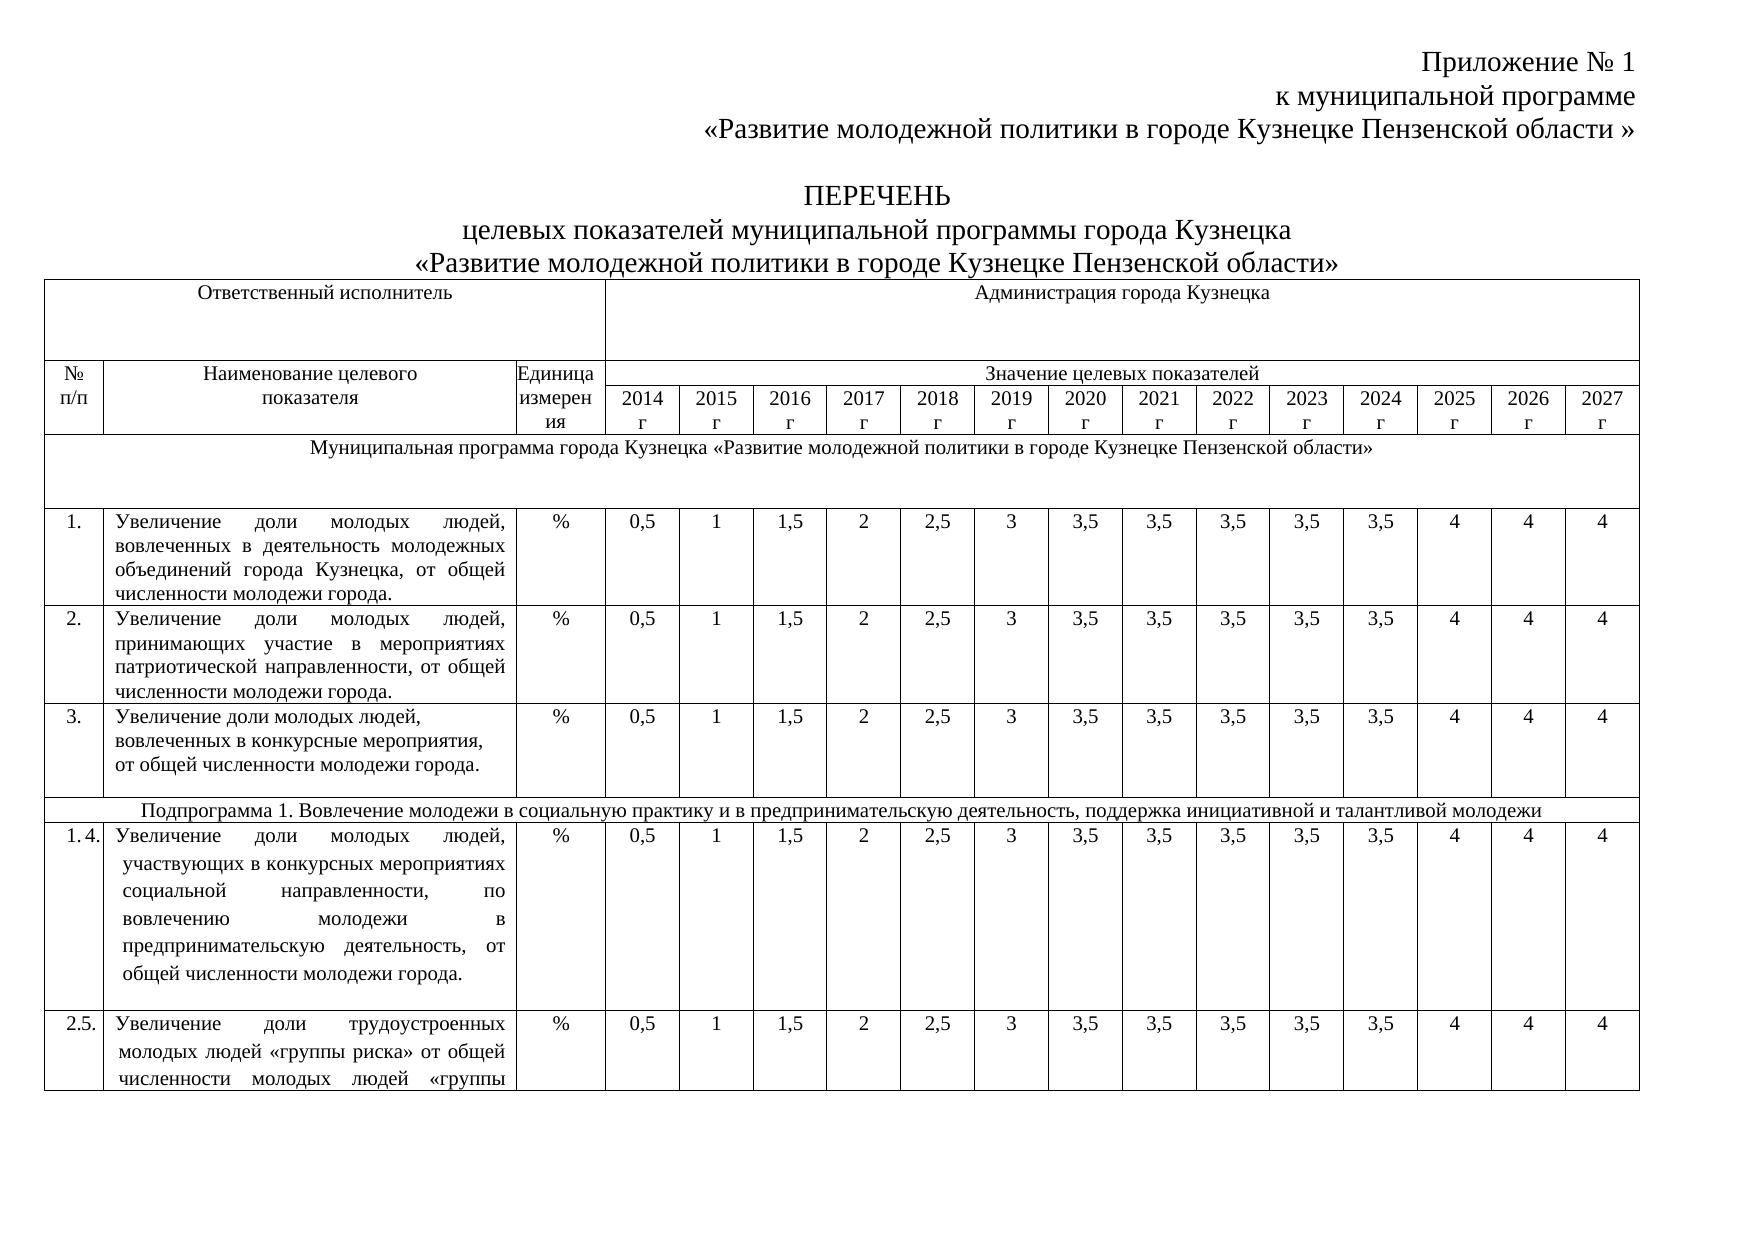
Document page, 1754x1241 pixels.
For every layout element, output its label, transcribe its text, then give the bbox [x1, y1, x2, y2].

table_cell % [517, 704, 605, 797]
table_cell 1. [45, 509, 103, 605]
table_cell 3 [975, 509, 1048, 605]
table_cell 3,5 [1197, 823, 1269, 1010]
table_cell Увеличение доли молодых людей, участвующих в конкурсных мероприятиях социальной направленности, по вовлечению молодежи в предпринимательскую деятельность, от общей численности молодежи города. [104, 823, 516, 1010]
table_cell Увеличение доли молодых людей, принимающих участие в мероприятиях патриотической направленности, от общей численности молодежи города. [104, 606, 516, 703]
table_cell 4 [1492, 509, 1565, 605]
table_cell 2027 г [1566, 386, 1639, 434]
table_cell % [517, 823, 605, 1010]
table_cell 4 [1566, 1011, 1639, 1090]
text «Развитие молодежной политики в городе Кузнецке Пензенской области » [118, 111, 1636, 145]
table_cell 2 [827, 1011, 900, 1090]
table_cell 2015 г [680, 386, 753, 434]
table_cell 3,5 [1344, 1011, 1417, 1090]
table_cell 3,5 [1123, 509, 1196, 605]
table_cell 3,5 [1197, 606, 1269, 703]
text целевых показателей муниципальной программы города Кузнецка [118, 212, 1636, 246]
table_cell 2 [827, 509, 900, 605]
table_cell 3,5 [1197, 1011, 1269, 1090]
table_cell Муниципальная программа города Кузнецка «Развитие молодежной политики в городе Кузнецке Пензенской области» [45, 435, 1639, 508]
table_cell % [517, 1011, 605, 1090]
table_cell Наименование целевого показателя [104, 361, 516, 434]
table_cell 3,5 [1123, 606, 1196, 703]
table_cell 4 [1566, 606, 1639, 703]
table_cell 3,5 [1049, 606, 1122, 703]
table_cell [104, 1011, 516, 1090]
table_cell Увеличение доли молодых людей, вовлеченных в деятельность молодежных объединений города Кузнецка, от общей численности молодежи города. [104, 509, 516, 605]
table_cell 2,5 [901, 1011, 974, 1090]
table_cell 1,5 [754, 823, 826, 1010]
table_cell 2018 г [901, 386, 974, 434]
table_cell % [517, 509, 605, 605]
table_cell 2,5 [901, 606, 974, 703]
table_cell 1 [680, 509, 753, 605]
table_cell 2 [827, 606, 900, 703]
table_cell 2014 г [606, 386, 679, 434]
table_cell 0,5 [606, 509, 679, 605]
table_cell 2020 г [1049, 386, 1122, 434]
table_cell 3 [975, 704, 1048, 797]
table_cell 3,5 [1123, 823, 1196, 1010]
table_cell 2023 г [1270, 386, 1343, 434]
table_cell Увеличение доли молодых людей, вовлеченных в конкурсные мероприятия, от общей численности молодежи города. [104, 704, 516, 797]
table_cell 3,5 [1344, 704, 1417, 797]
table_cell 1. [45, 823, 103, 1010]
table_cell 3 [975, 823, 1048, 1010]
table_cell 4 [1566, 823, 1639, 1010]
table_cell 2019 г [975, 386, 1048, 434]
table_cell 0,5 [606, 704, 679, 797]
table_cell 2026 г [1492, 386, 1565, 434]
table_cell 1 [680, 1011, 753, 1090]
table_cell 3,5 [1197, 704, 1269, 797]
table_cell 4 [1418, 1011, 1491, 1090]
table_cell 3,5 [1123, 704, 1196, 797]
table_cell 3,5 [1270, 823, 1343, 1010]
table_cell 4 [1418, 509, 1491, 605]
table_cell 0,5 [606, 1011, 679, 1090]
table_cell 3,5 [1344, 823, 1417, 1010]
table_cell 1 [680, 823, 753, 1010]
table_cell 1,5 [754, 606, 826, 703]
table_cell 2022 г [1197, 386, 1269, 434]
table_cell 4 [1492, 823, 1565, 1010]
text Приложение № 1 [118, 44, 1636, 78]
table_cell 3,5 [1270, 704, 1343, 797]
table_cell № п/п [45, 361, 103, 434]
table_cell Единица измерения [517, 361, 605, 434]
table_cell 1,5 [754, 1011, 826, 1090]
table_cell 2 [827, 704, 900, 797]
table_cell 3,5 [1344, 606, 1417, 703]
table_cell 1 [680, 606, 753, 703]
table_cell 2. [45, 606, 103, 703]
table_cell 3,5 [1049, 509, 1122, 605]
table_cell Подпрограмма 1. Вовлечение молодежи в социальную практику и в предпринимательскую деятельность, поддержка инициативной и талантливой молодежи [45, 798, 1639, 822]
table_cell 3,5 [1049, 704, 1122, 797]
table_cell 4 [1492, 704, 1565, 797]
table_cell 4 [1418, 704, 1491, 797]
table_cell 4 [1566, 509, 1639, 605]
table_cell 2017 г [827, 386, 900, 434]
table_header Ответственный исполнитель [45, 280, 605, 360]
table_cell 3 [975, 1011, 1048, 1090]
table_cell 3. [45, 704, 103, 797]
table_cell 4 [1492, 606, 1565, 703]
text ПЕРЕЧЕНЬ [118, 178, 1636, 212]
text к муниципальной программе [118, 78, 1636, 111]
table_cell 3,5 [1197, 509, 1269, 605]
table_cell 4 [1418, 606, 1491, 703]
table_cell 1,5 [754, 509, 826, 605]
table_cell 2,5 [901, 704, 974, 797]
table_cell 2016 г [754, 386, 826, 434]
table_cell 2. [45, 1011, 103, 1090]
table_cell 0,5 [606, 823, 679, 1010]
table_cell 1,5 [754, 704, 826, 797]
table_cell 2025 г [1418, 386, 1491, 434]
table_cell 3,5 [1270, 1011, 1343, 1090]
table_cell 2024 г [1344, 386, 1417, 434]
table_cell 3,5 [1270, 509, 1343, 605]
table_cell 0,5 [606, 606, 679, 703]
table_cell 3,5 [1049, 1011, 1122, 1090]
table_cell 3,5 [1049, 823, 1122, 1010]
table_header Администрация города Кузнецка [606, 280, 1639, 360]
table_cell % [517, 606, 605, 703]
table_cell Значение целевых показателей [606, 361, 1639, 385]
table_cell 3,5 [1270, 606, 1343, 703]
table_cell 4 [1492, 1011, 1565, 1090]
table_cell 2,5 [901, 823, 974, 1010]
table_cell 2021 г [1123, 386, 1196, 434]
table_cell 2 [827, 823, 900, 1010]
table_cell 4 [1566, 704, 1639, 797]
table_cell 3,5 [1123, 1011, 1196, 1090]
table_cell 3,5 [1344, 509, 1417, 605]
table_cell 1 [680, 704, 753, 797]
table_cell 3 [975, 606, 1048, 703]
table_cell 2,5 [901, 509, 974, 605]
text «Развитие молодежной политики в городе Кузнецке Пензенской области» [118, 246, 1636, 279]
table_cell 4 [1418, 823, 1491, 1010]
